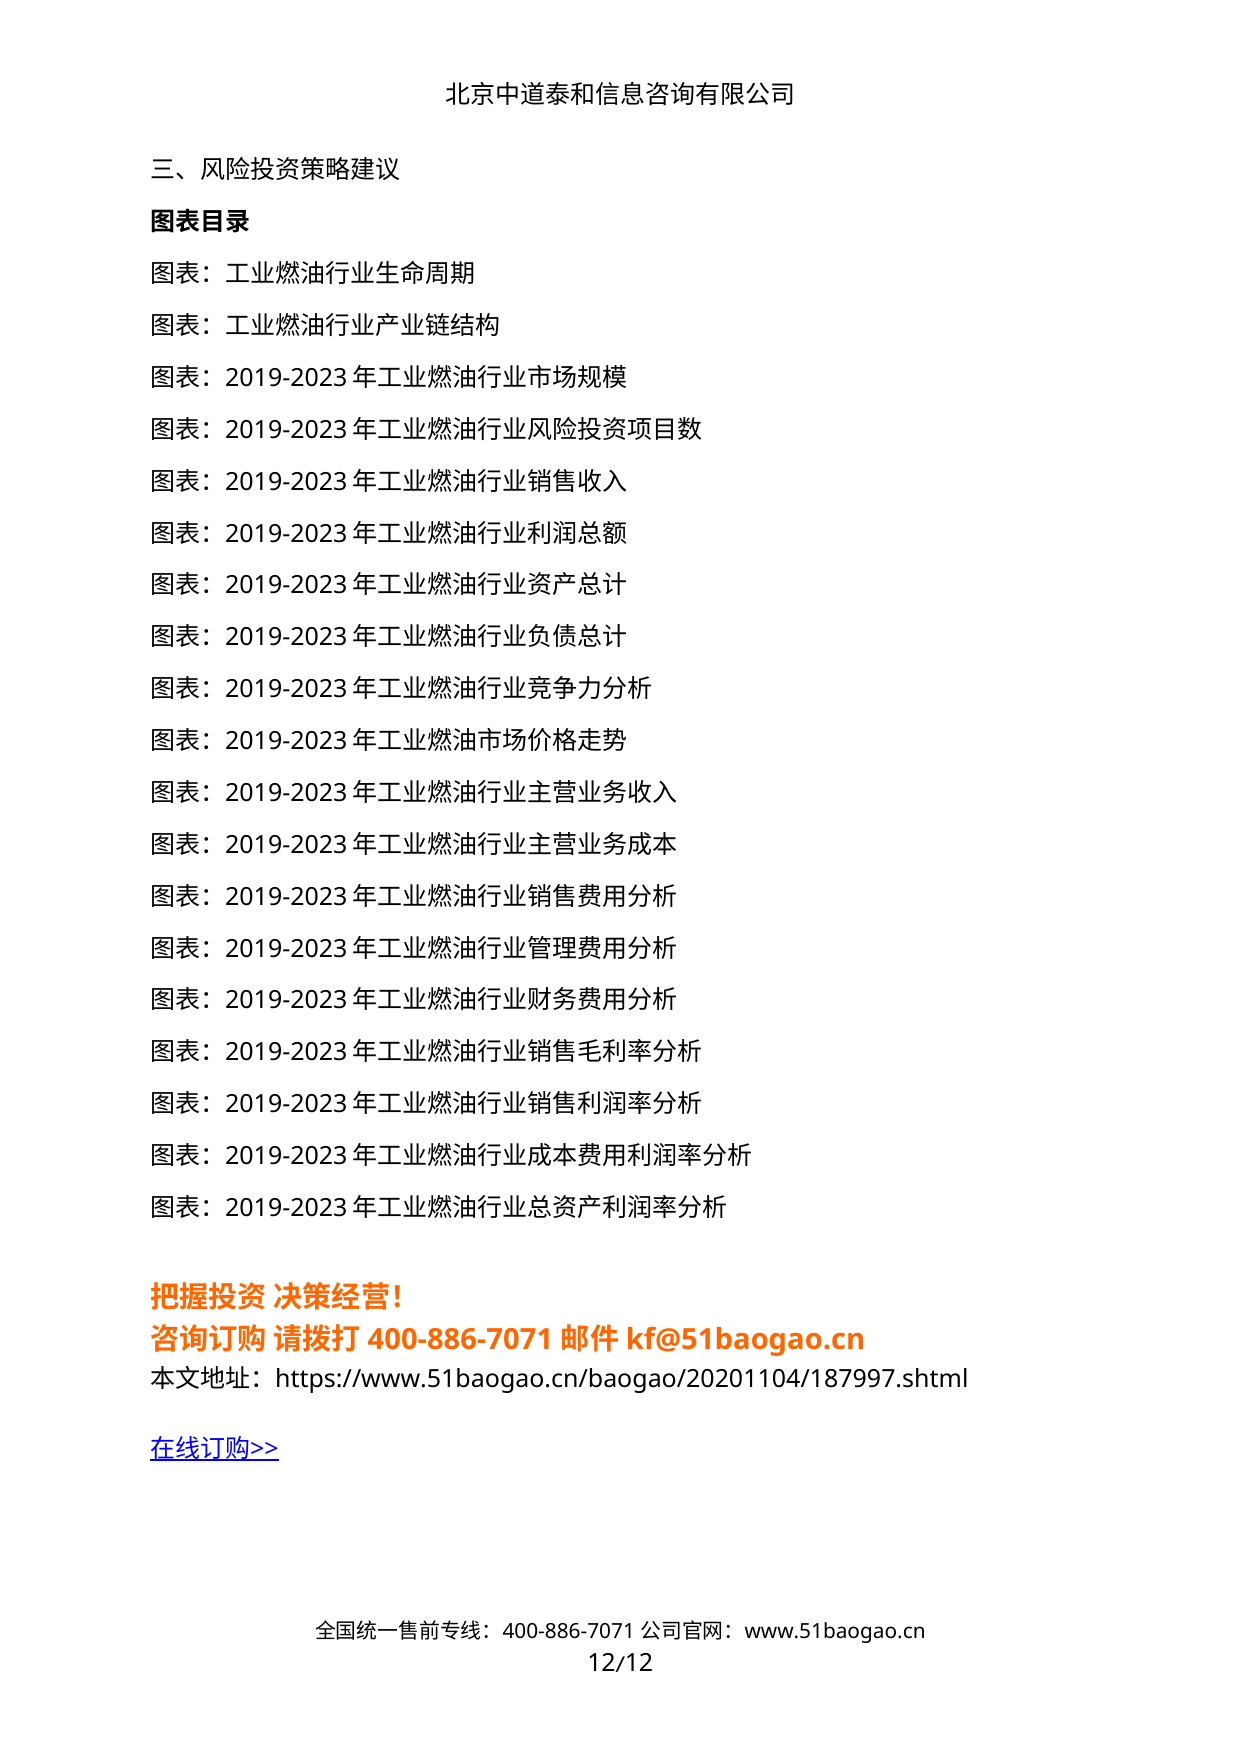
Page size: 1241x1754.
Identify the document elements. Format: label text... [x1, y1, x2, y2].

text 图表：2019-2023年工业燃油行业财务费用分析 [150, 980, 1090, 1016]
text 图表：2019-2023年工业燃油行业总资产利润率分析 [150, 1187, 1090, 1224]
text 图表：2019-2023年工业燃油行业资产总计 [150, 565, 1090, 601]
text 图表：2019-2023年工业燃油行业市场规模 [150, 357, 1090, 394]
text 图表：2019-2023年工业燃油行业主营业务收入 [150, 772, 1090, 809]
text 图表：2019-2023年工业燃油市场价格走势 [150, 721, 1090, 757]
text 图表：2019-2023年工业燃油行业竞争力分析 [150, 669, 1090, 705]
text 图表：2019-2023年工业燃油行业主营业务成本 [150, 824, 1090, 861]
text 图表目录 [150, 202, 1090, 238]
text 图表：工业燃油行业产业链结构 [150, 306, 1090, 342]
text 图表：工业燃油行业生命周期 [150, 254, 1090, 290]
text 图表：2019-2023年工业燃油行业销售毛利率分析 [150, 1032, 1090, 1068]
text 把握投资 决策经营！咨询订购 请拨打 400-886-7071 邮件 kf@51baogao.cn本文地址：https://www.51baogao.cn/baogao/20201104/187997.shtml [150, 1239, 1090, 1394]
text 图表：2019-2023年工业燃油行业利润总额 [150, 513, 1090, 549]
text 图表：2019-2023年工业燃油行业成本费用利润率分析 [150, 1136, 1090, 1172]
text 图表：2019-2023年工业燃油行业负债总计 [150, 617, 1090, 653]
text 图表：2019-2023年工业燃油行业销售利润率分析 [150, 1084, 1090, 1120]
text 三、风险投资策略建议 [150, 150, 1090, 186]
text 图表：2019-2023年工业燃油行业风险投资项目数 [150, 409, 1090, 446]
text 图表：2019-2023年工业燃油行业销售费用分析 [150, 876, 1090, 912]
text 图表：2019-2023年工业燃油行业管理费用分析 [150, 928, 1090, 964]
text 图表：2019-2023年工业燃油行业销售收入 [150, 461, 1090, 497]
text 在线订购>> [150, 1394, 1090, 1465]
